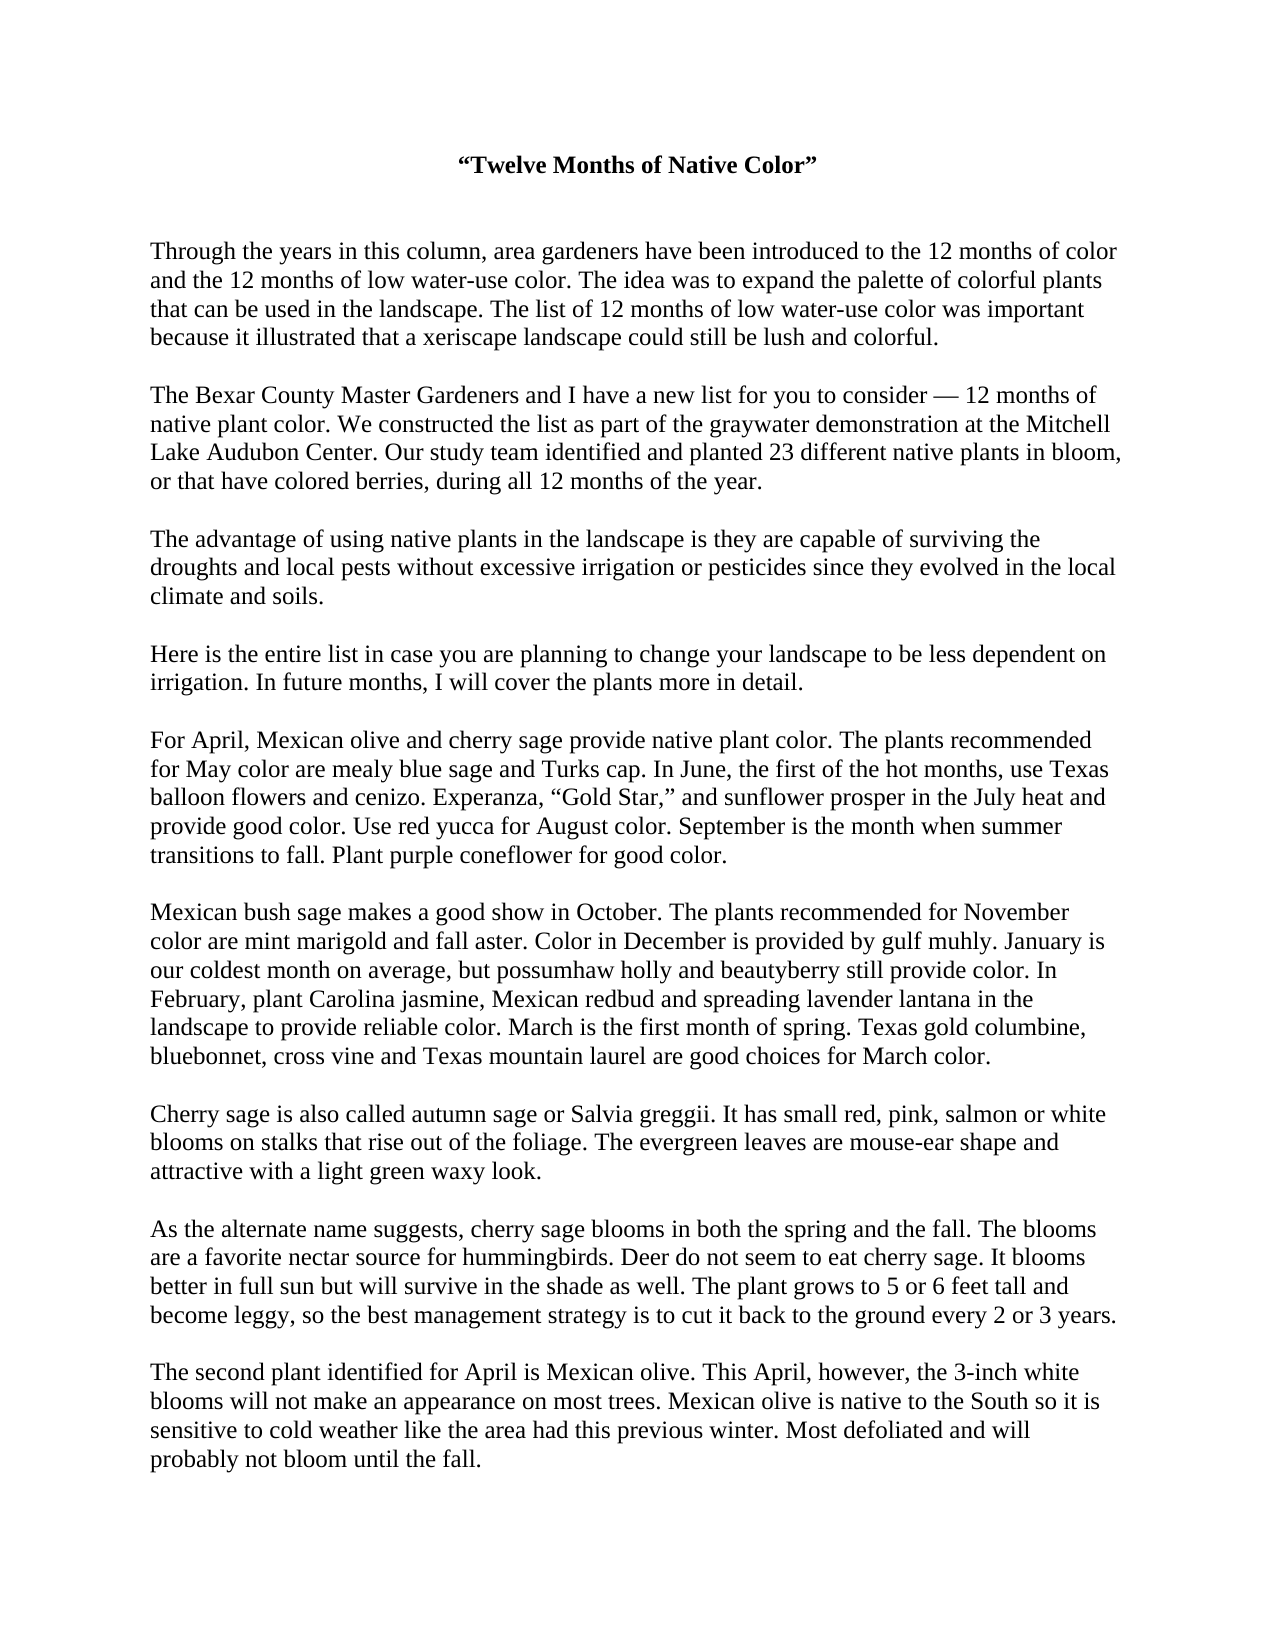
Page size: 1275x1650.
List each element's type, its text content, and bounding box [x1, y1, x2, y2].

text “Twelve Months of Native Color” [150, 150, 1125, 179]
text Here is the entire list in case you are planning to change your landscape to be less dependent on irrigation. In future months, I will cover the plants more in detail. [150, 639, 1125, 696]
text For April, Mexican olive and cherry sage provide native plant color. The plants recommended for May color are mealy blue sage and Turks cap. In June, the first of the hot months, use Texas balloon flowers and cenizo. Experanza, “Gold Star,” and sunflower prosper in the July heat and provide good color. Use red yucca for August color. September is the month when summer transitions to fall. Plant purple coneflower for good color. [150, 725, 1125, 869]
text The second plant identified for April is Mexican olive. This April, however, the 3-inch white blooms will not make an appearance on most trees. Mexican olive is native to the South so it is sensitive to cold weather like the area had this previous winter. Most defoliated and will probably not bloom until the fall. [150, 1357, 1125, 1472]
text Cherry sage is also called autumn sage or Salvia greggii. It has small red, pink, salmon or white blooms on stalks that rise out of the foliage. The evergreen leaves are mouse-ear shape and attractive with a light green waxy look. [150, 1099, 1125, 1185]
text The advantage of using native plants in the landscape is they are capable of surviving the droughts and local pests without excessive irrigation or pesticides since they evolved in the local climate and soils. [150, 524, 1125, 610]
text Through the years in this column, area gardeners have been introduced to the 12 months of color and the 12 months of low water-use color. The idea was to expand the palette of colorful plants that can be used in the landscape. The list of 12 months of low water-use color was important because it illustrated that a xeriscape landscape could still be lush and colorful. [150, 236, 1125, 351]
text Mexican bush sage makes a good show in October. The plants recommended for November color are mint marigold and fall aster. Color in December is provided by gulf muhly. January is our coldest month on average, but possumhaw holly and beautyberry still provide color. In February, plant Carolina jasmine, Mexican redbud and spreading lavender lantana in the landscape to provide reliable color. March is the first month of spring. Texas gold columbine, bluebonnet, cross vine and Texas mountain laurel are good choices for March color. [150, 897, 1125, 1070]
text The Bexar County Master Gardeners and I have a new list for you to consider — 12 months of native plant color. We constructed the list as part of the graywater demonstration at the Mitchell Lake Audubon Center. Our study team identified and planted 23 different native plants in bloom, or that have colored berries, during all 12 months of the year. [150, 380, 1125, 495]
text As the alternate name suggests, cherry sage blooms in both the spring and the fall. The blooms are a favorite nectar source for hummingbirds. Deer do not seem to eat cherry sage. It blooms better in full sun but will survive in the shade as well. The plant grows to 5 or 6 feet tall and become leggy, so the best management strategy is to cut it back to the ground every 2 or 3 years. [150, 1214, 1125, 1329]
